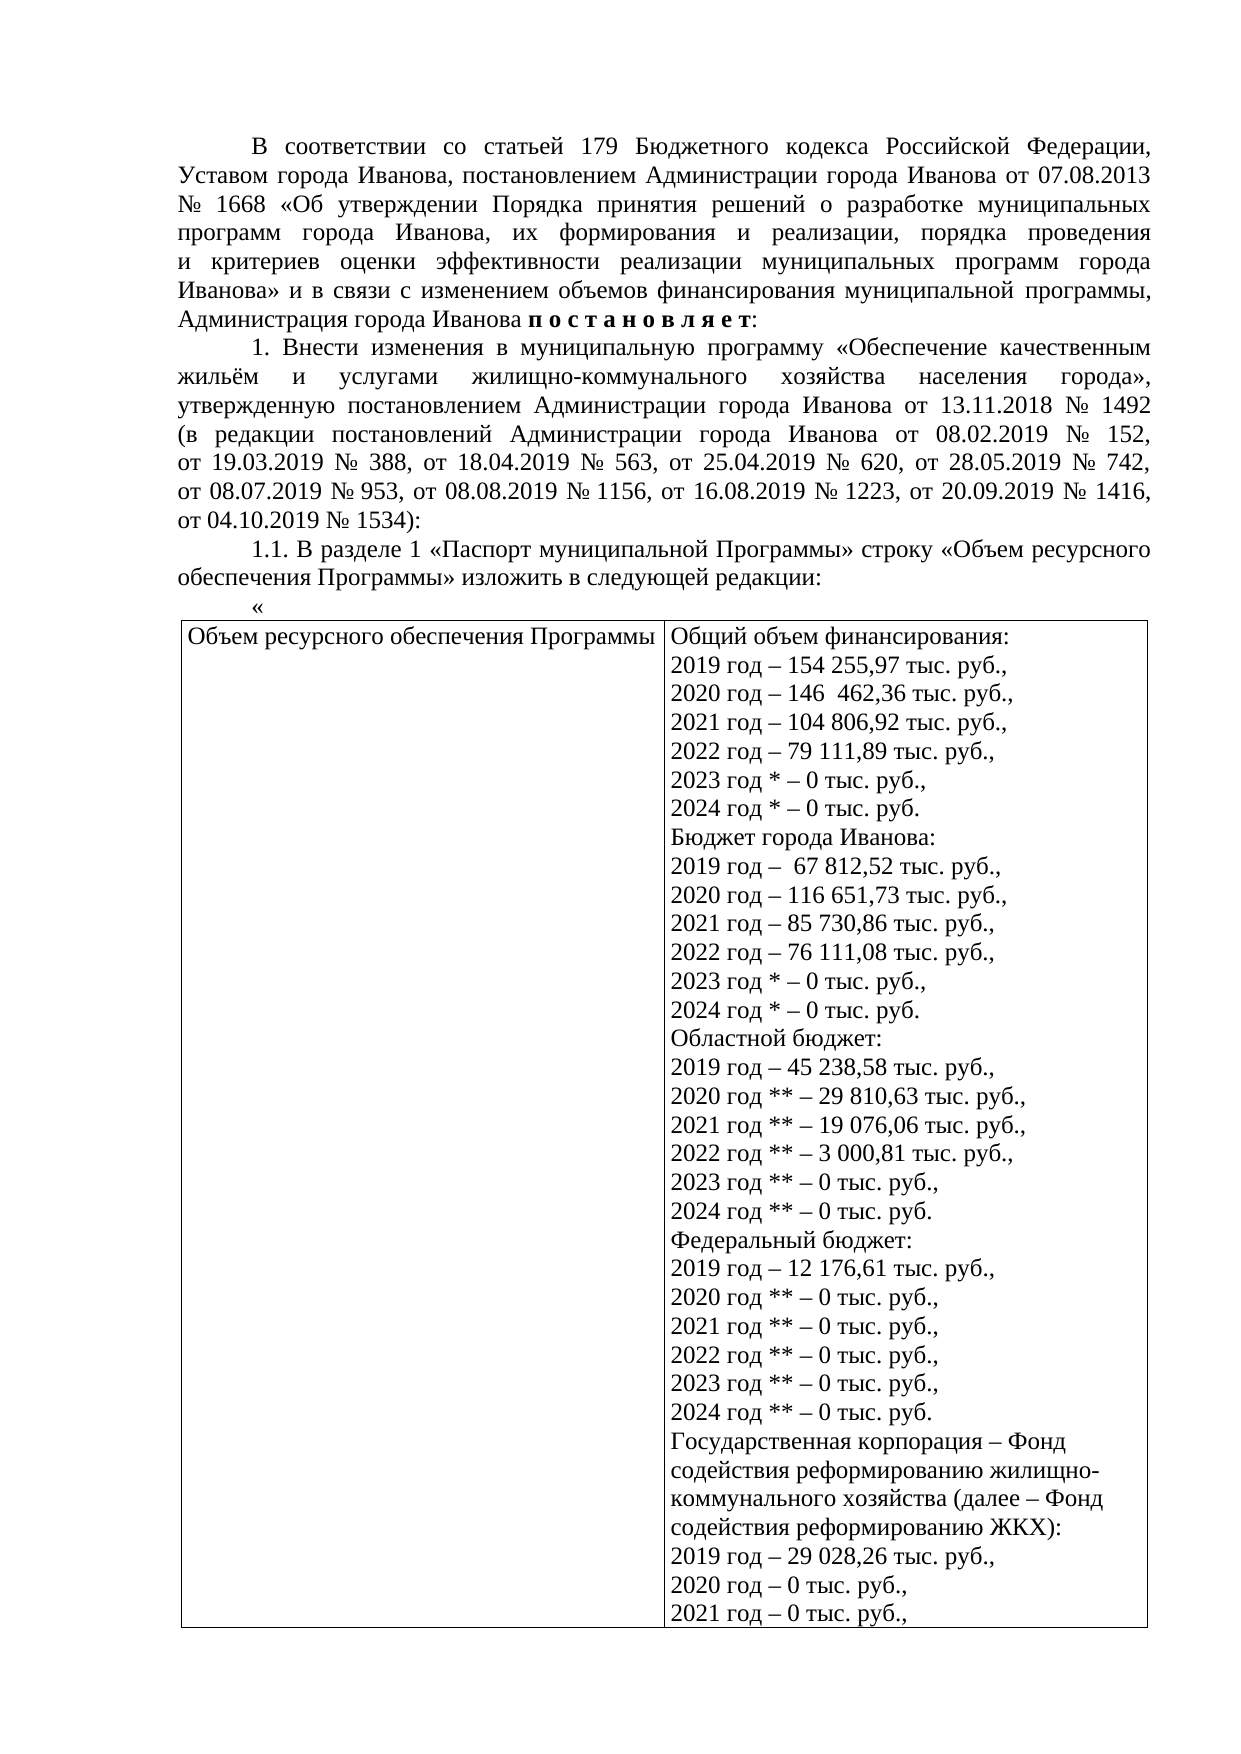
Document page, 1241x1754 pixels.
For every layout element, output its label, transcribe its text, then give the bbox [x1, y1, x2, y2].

text 1.1. В разделе 1 «Паспорт муниципальной Программы» строку «Объем ресурсного обеспечения Программы» изложить в следующей редакции: [177, 534, 1152, 591]
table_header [665, 621, 1147, 1627]
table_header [182, 621, 664, 1627]
text 1. Внести изменения в муниципальную программу «Обеспечение качественным жильём и услугами жилищно-коммунального хозяйства населения города», утвержденную постановлением Администрации города Иванова от 13.11.2018 № 1492 (в редакции постановлений Администрации города Иванова от 08.02.2019 № 152, от 19.03.2019 № 388, от 18.04.2019 № 563, от 25.04.2019 № 620, от 28.05.2019 № 742, от 08.07.2019 № 953, от 08.08.2019 № 1156, от 16.08.2019 № 1223, от 20.09.2019 № 1416, от 04.10.2019 № 1534): [177, 332, 1152, 534]
text В соответствии со статьей 179 Бюджетного кодекса Российской Федерации, Уставом города Иванова, постановлением Администрации города Иванова от 07.08.2013 № 1668 «Об утверждении Порядка принятия решений о разработке муниципальных программ города Иванова, их формирования и реализации, порядка проведения и критериев оценки эффективности реализации муниципальных программ города Иванова» и в связи с изменением объемов финансирования муниципальной программы, Администрация города Иванова п о с т а н о в л я е т: [177, 131, 1152, 332]
text « [177, 591, 1152, 620]
